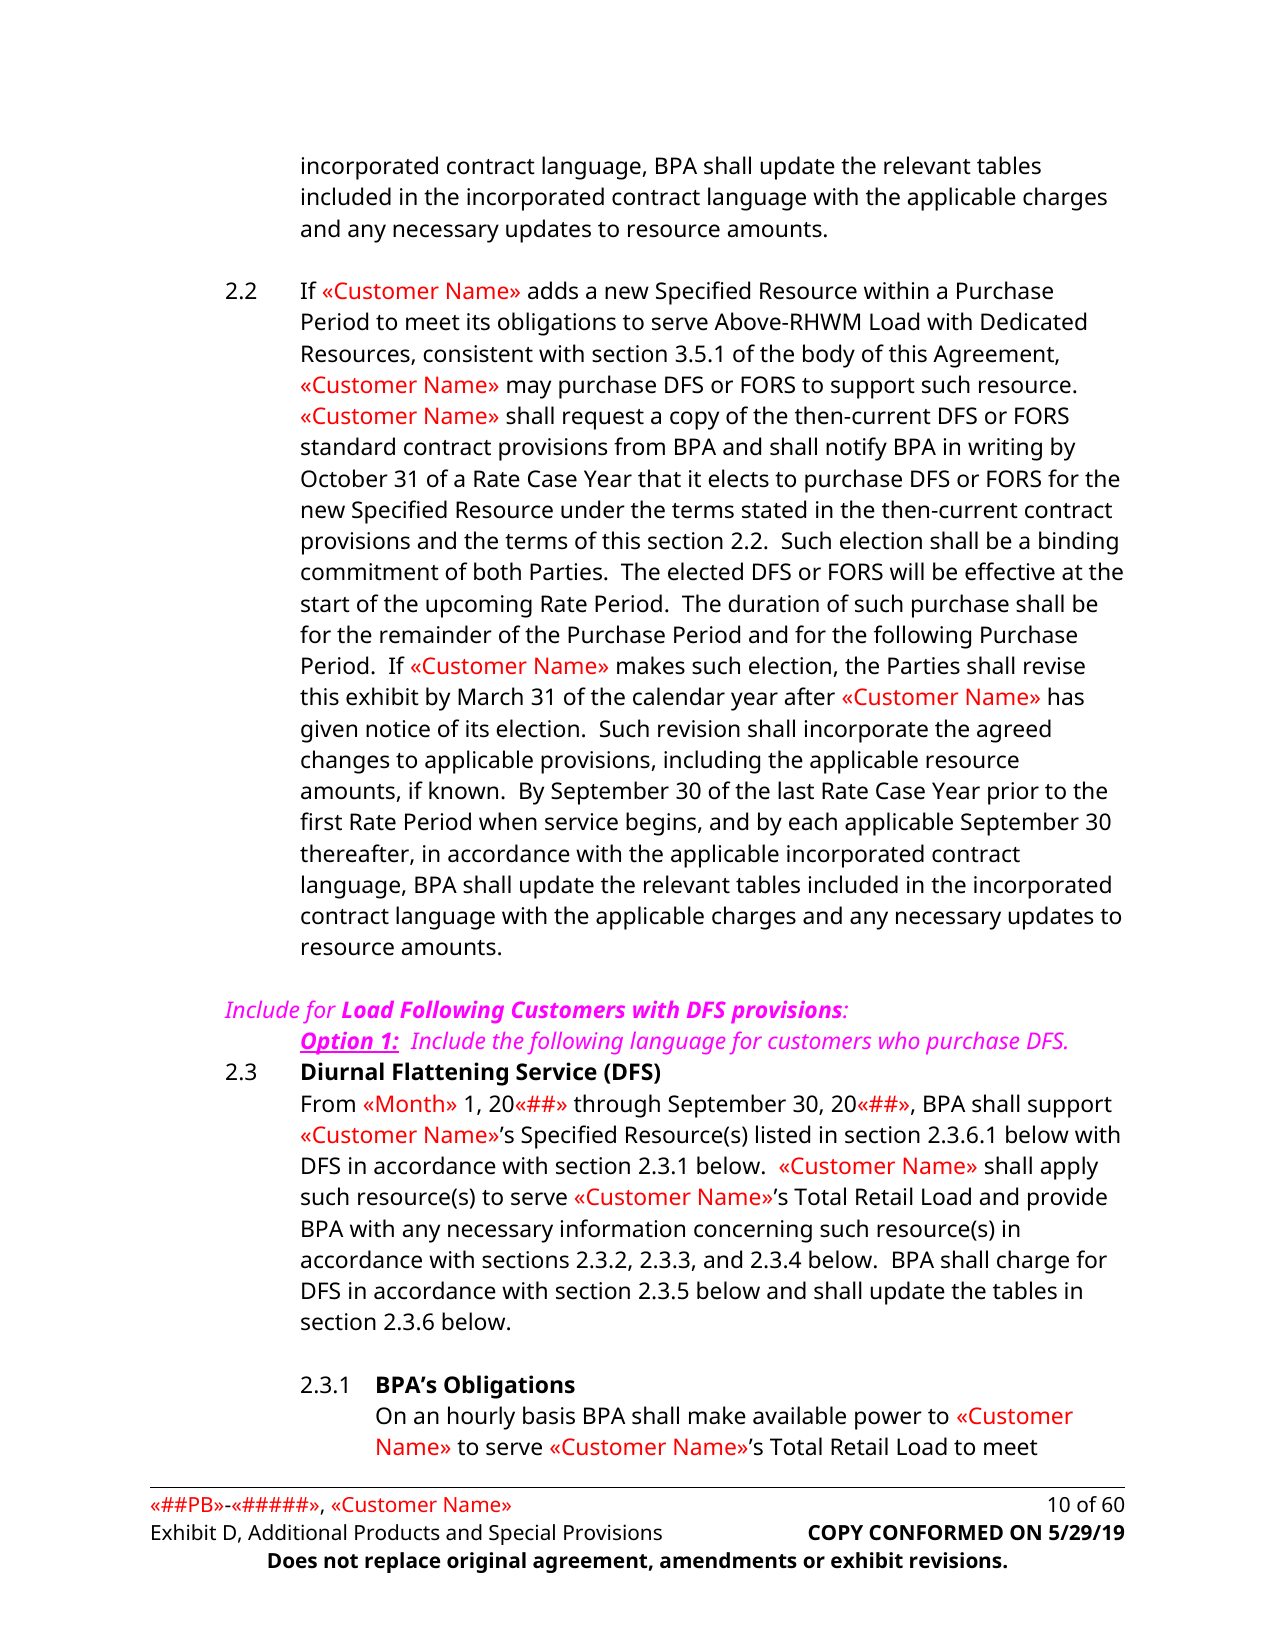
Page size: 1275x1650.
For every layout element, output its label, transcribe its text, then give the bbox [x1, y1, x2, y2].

text Include for Load Following Customers with DFS provisions: [225, 994, 1125, 1025]
text From «Month» 1, 20«##» through September 30, 20«##», BPA shall support «Customer Name»’s Specified Resource(s) listed in section 2.3.6.1 below with DFS in accordance with section 2.3.1 below. «Customer Name» shall apply such resource(s) to serve «Customer Name»’s Total Retail Load and provide BPA with any necessary information concerning such resource(s) in accordance with sections 2.3.2, 2.3.3, and 2.3.4 below. BPA shall charge for DFS in accordance with section 2.3.5 below and shall update the tables in section 2.3.6 below. [300, 1087, 1125, 1337]
text 2.3 Diurnal Flattening Service (DFS)(08/18/2016 Version) [225, 1056, 1125, 1087]
text 2.2 If «Customer Name» adds a new Specified Resource within a Purchase Period to meet its obligations to serve Above-RHWM Load with Dedicated Resources, consistent with section 3.5.1 of the body of this Agreement, «Customer Name» may purchase DFS or FORS to support such resource. «Customer Name» shall request a copy of the then-current DFS or FORS standard contract provisions from BPA and shall notify BPA in writing by October 31 of a Rate Case Year that it elects to purchase DFS or FORS for the new Specified Resource under the terms stated in the then-current contract provisions and the terms of this section 2.2. Such election shall be a binding commitment of both Parties. The elected DFS or FORS will be effective at the start of the upcoming Rate Period. The duration of such purchase shall be for the remainder of the Purchase Period and for the following Purchase Period. If «Customer Name» makes such election, the Parties shall revise this exhibit by March 31 of the calendar year after «Customer Name» has given notice of its election. Such revision shall incorporate the agreed changes to applicable provisions, including the applicable resource amounts, if known. By September 30 of the last Rate Case Year prior to the first Rate Period when service begins, and by each applicable September 30 thereafter, in accordance with the applicable incorporated contract language, BPA shall update the relevant tables included in the incorporated contract language with the applicable charges and any necessary updates to resource amounts. [225, 275, 1125, 962]
text 2.3.1 BPA’s Obligations [300, 1369, 1125, 1400]
text Option 1: Include the following language for customers who purchase DFS. [300, 1025, 1125, 1056]
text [375, 1400, 1125, 1462]
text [225, 150, 1125, 244]
